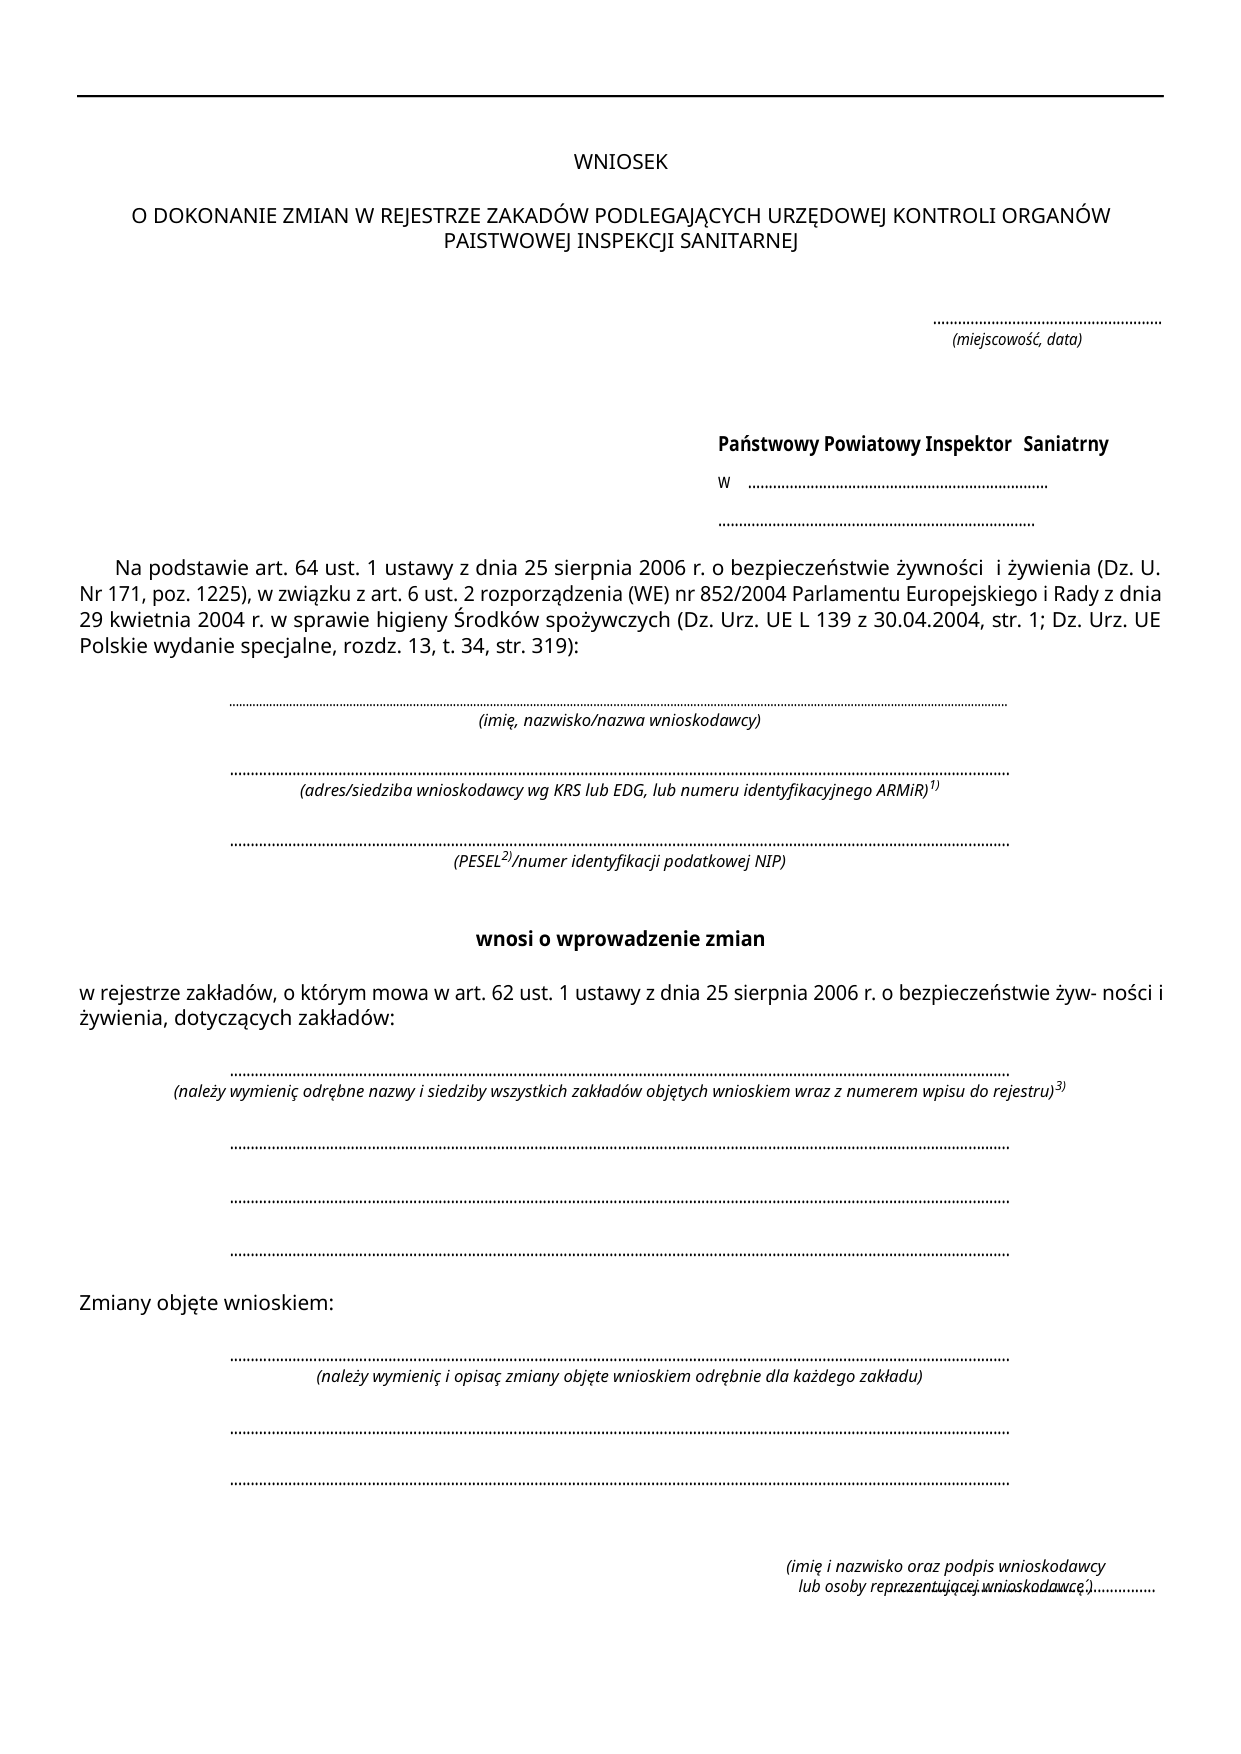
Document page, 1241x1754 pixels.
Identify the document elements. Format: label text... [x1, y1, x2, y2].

text ........................................................................................................................................................................................... [87, 827, 1154, 851]
text (należy wymieniç odrębne nazwy i siedziby wszystkich zakładów objętych wnioskiem wraz z numerem wpisu do rejestru)3) [87, 1081, 1154, 1101]
text ........................................................................................................................................................................................... [87, 1127, 1154, 1156]
text Na podstawie art. 64 ust. 1 ustawy z dnia 25 sierpnia 2006 r. o bezpieczeństwie żywności i żywienia (Dz. U. Nr 171, poz. 1225), w związku z art. 6 ust. 2 rozporządzenia (WE) nr 852/2004 Parlamentu Europejskiego i Rady z dnia 29 kwietnia 2004 r. w sprawie higieny Środków spożywczych (Dz. Urz. UE L 139 z 30.04.2004, str. 1; Dz. Urz. UE Polskie wydanie specjalne, rozdz. 13, t. 34, str. 319): [79, 554, 1163, 660]
text ................................................................ [64, 1570, 1156, 1598]
text (imię, nazwisko/nazwa wnioskodawcy) [87, 711, 1154, 731]
text (miejscowość, data) [64, 330, 1084, 349]
text ........................................................................................................................................................................................... [87, 1057, 1154, 1081]
subtitle Państwowy Powiatowy Inspektor Saniatrny [718, 429, 1176, 458]
text ......................................................................................................................................................................................................................................... [84, 691, 1154, 711]
text ........................................................................................................................................................................................... [87, 1234, 1154, 1263]
text (PESEL2)/numer identyfikacji podatkowej NIP) [87, 851, 1154, 871]
text ........................................................................................................................................................................................... [87, 1342, 1154, 1366]
text ........................................................................................................................................................................................... [87, 1463, 1154, 1491]
text Zmiany objęte wnioskiem: [79, 1288, 1176, 1317]
text ........................................................................................................................................................................................... [87, 757, 1154, 781]
text ............................................................................ [718, 504, 1176, 532]
text (należy wymieniç i opisaç zmiany objęte wnioskiem odrębnie dla każdego zakładu) [87, 1366, 1154, 1386]
text WNIOSEK [87, 147, 1154, 176]
subtitle wnosi o wprowadzenie zmian [87, 924, 1154, 952]
text ....................................................... [64, 305, 1163, 330]
text (adres/siedziba wnioskodawcy wg KRS lub EDG, lub numeru identyfikacyjnego ARMiR)1) [87, 781, 1154, 801]
text w rejestrze zakładów, o którym mowa w art. 62 ust. 1 ustawy z dnia 25 sierpnia 2006 r. o bezpieczeństwie żyw- ności i żywienia, dotyczących zakładów: [79, 979, 1163, 1032]
text ........................................................................................................................................................................................... [87, 1181, 1154, 1209]
text O DOKONANIE ZMIAN W REJESTRZE ZAKADÓW PODLEGAJĄCYCH URZĘDOWEJ KONTROLI ORGANÓW PAISTWOWEJ INSPEKCJI SANITARNEJ [87, 202, 1155, 255]
text ........................................................................................................................................................................................... [87, 1412, 1154, 1440]
text w ........................................................................ [718, 467, 1176, 495]
